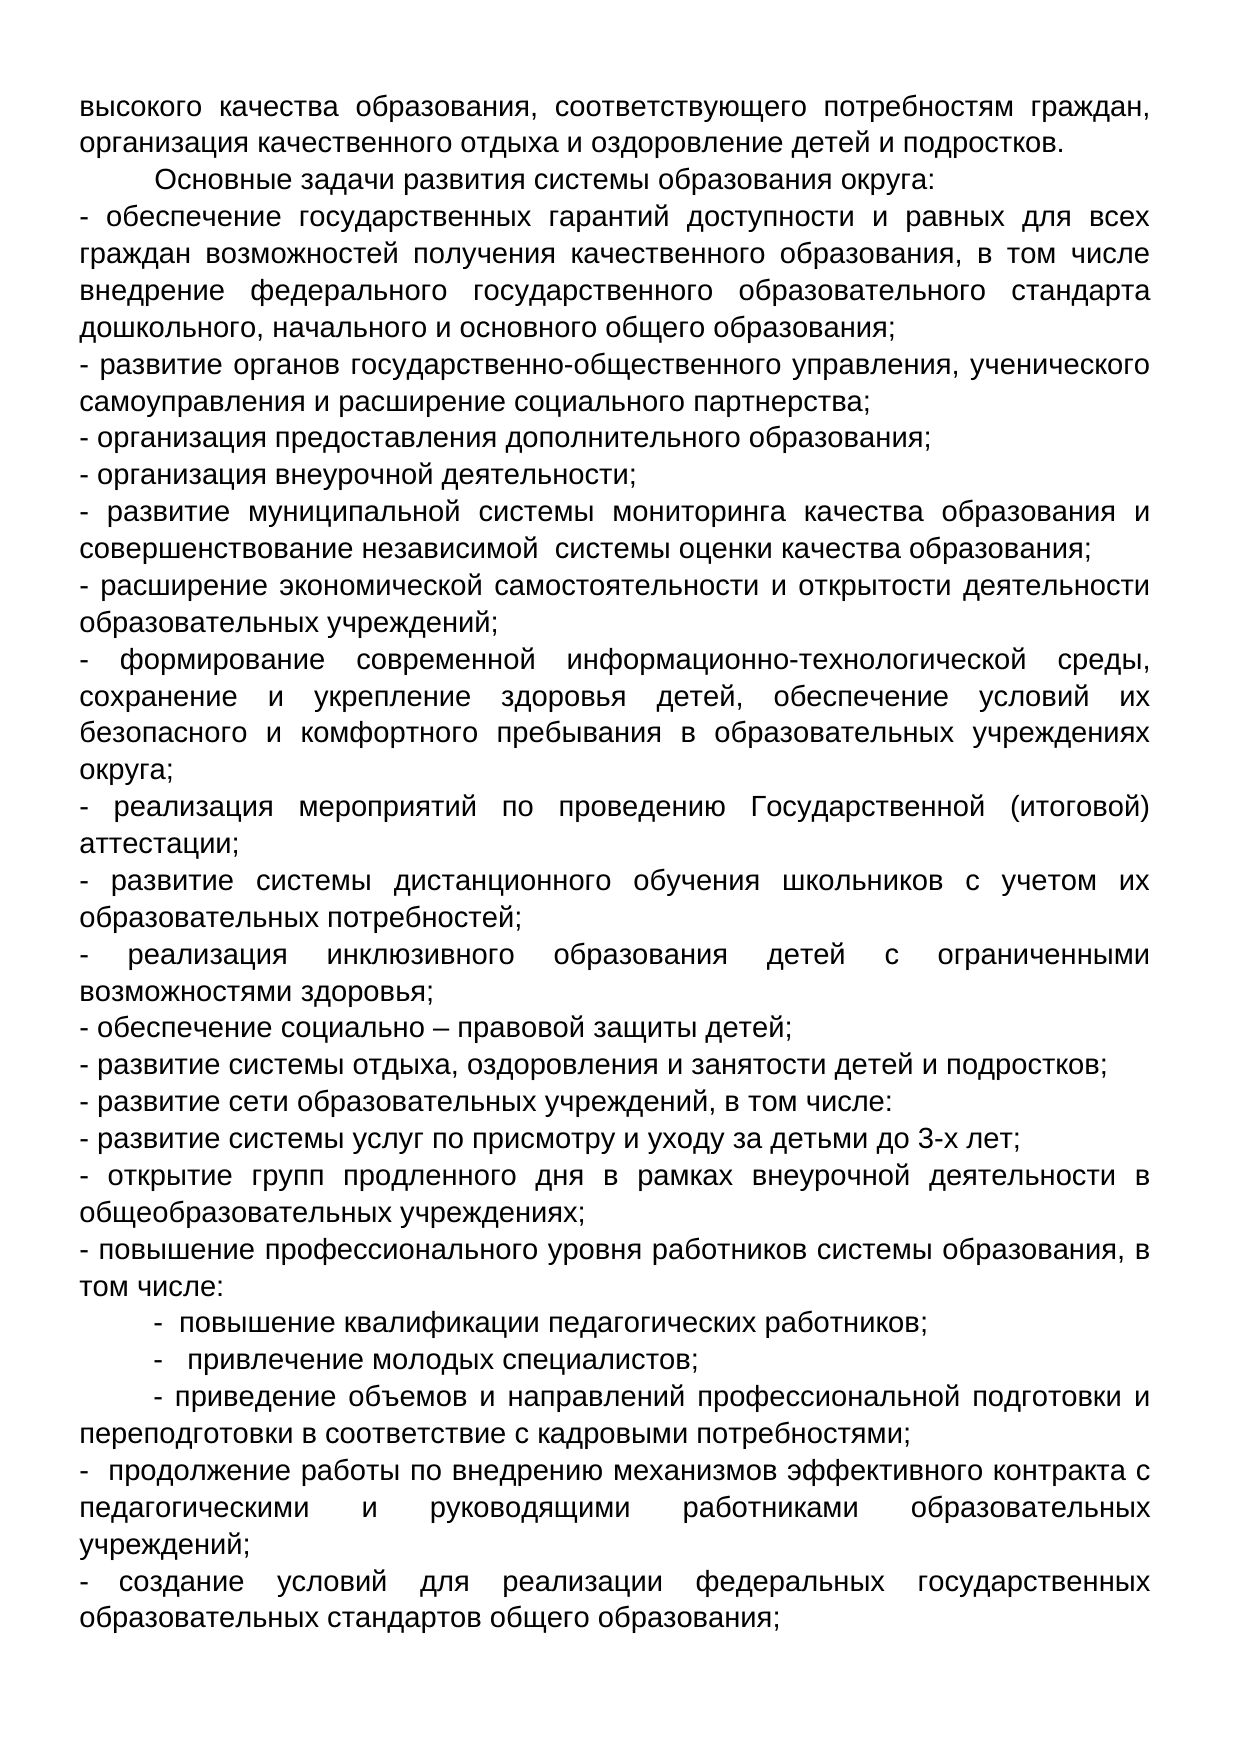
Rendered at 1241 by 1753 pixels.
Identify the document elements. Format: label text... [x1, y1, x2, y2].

text - организация предоставления дополнительного образования; [79, 421, 1152, 454]
text - развитие сети образовательных учреждений, в том числе: [79, 1084, 1152, 1118]
text - развитие системы дистанционного обучения школьников с учетом их образовательных потребностей; [79, 863, 1152, 933]
text - развитие системы отдыха, оздоровления и занятости детей и подростков; [79, 1047, 1152, 1081]
text - реализация инклюзивного образования детей с ограниченными возможностями здоровья; [79, 937, 1152, 1007]
text - развитие органов государственно-общественного управления, ученического самоуправления и расширение социального партнерства; [79, 347, 1152, 417]
text - формирование современной информационно-технологической среды, сохранение и укрепление здоровья детей, обеспечение условий их безопасного и комфортного пребывания в образовательных учреждениях округа; [79, 642, 1152, 786]
text - реализация мероприятий по проведению Государственной (итоговой) аттестации; [79, 789, 1152, 860]
text - привлечение молодых специалистов; [79, 1342, 1152, 1376]
text - развитие системы услуг по присмотру и уходу за детьми до 3-х лет; [79, 1121, 1152, 1155]
text - развитие муниципальной системы мониторинга качества образования и совершенствование независимой системы оценки качества образования; [79, 494, 1152, 565]
text - обеспечение социально – правовой защиты детей; [79, 1011, 1152, 1044]
text - создание условий для реализации федеральных государственных образовательных стандартов общего образования; [79, 1564, 1152, 1634]
text - организация внеурочной деятельности; [79, 457, 1152, 491]
text - повышение профессионального уровня работников системы образования, в том числе: [79, 1232, 1152, 1302]
text - открытие групп продленного дня в рамках внеурочной деятельности в общеобразовательных учреждениях; [79, 1158, 1152, 1228]
text - расширение экономической самостоятельности и открытости деятельности образовательных учреждений; [79, 568, 1152, 638]
text - повышение квалификации педагогических работников; [79, 1306, 1152, 1339]
text Основные задачи развития системы образования округа: [79, 162, 1152, 196]
text - обеспечение государственных гарантий доступности и равных для всех граждан возможностей получения качественного образования, в том числе внедрение федерального государственного образовательного стандарта дошкольного, начального и основного общего образования; [79, 199, 1152, 343]
text - приведение объемов и направлений профессиональной подготовки и переподготовки в соответствие с кадровыми потребностями; [79, 1379, 1152, 1450]
text - продолжение работы по внедрению механизмов эффективного контракта с педагогическими и руководящими работниками образовательных учреждений; [79, 1453, 1152, 1560]
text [79, 89, 1152, 159]
